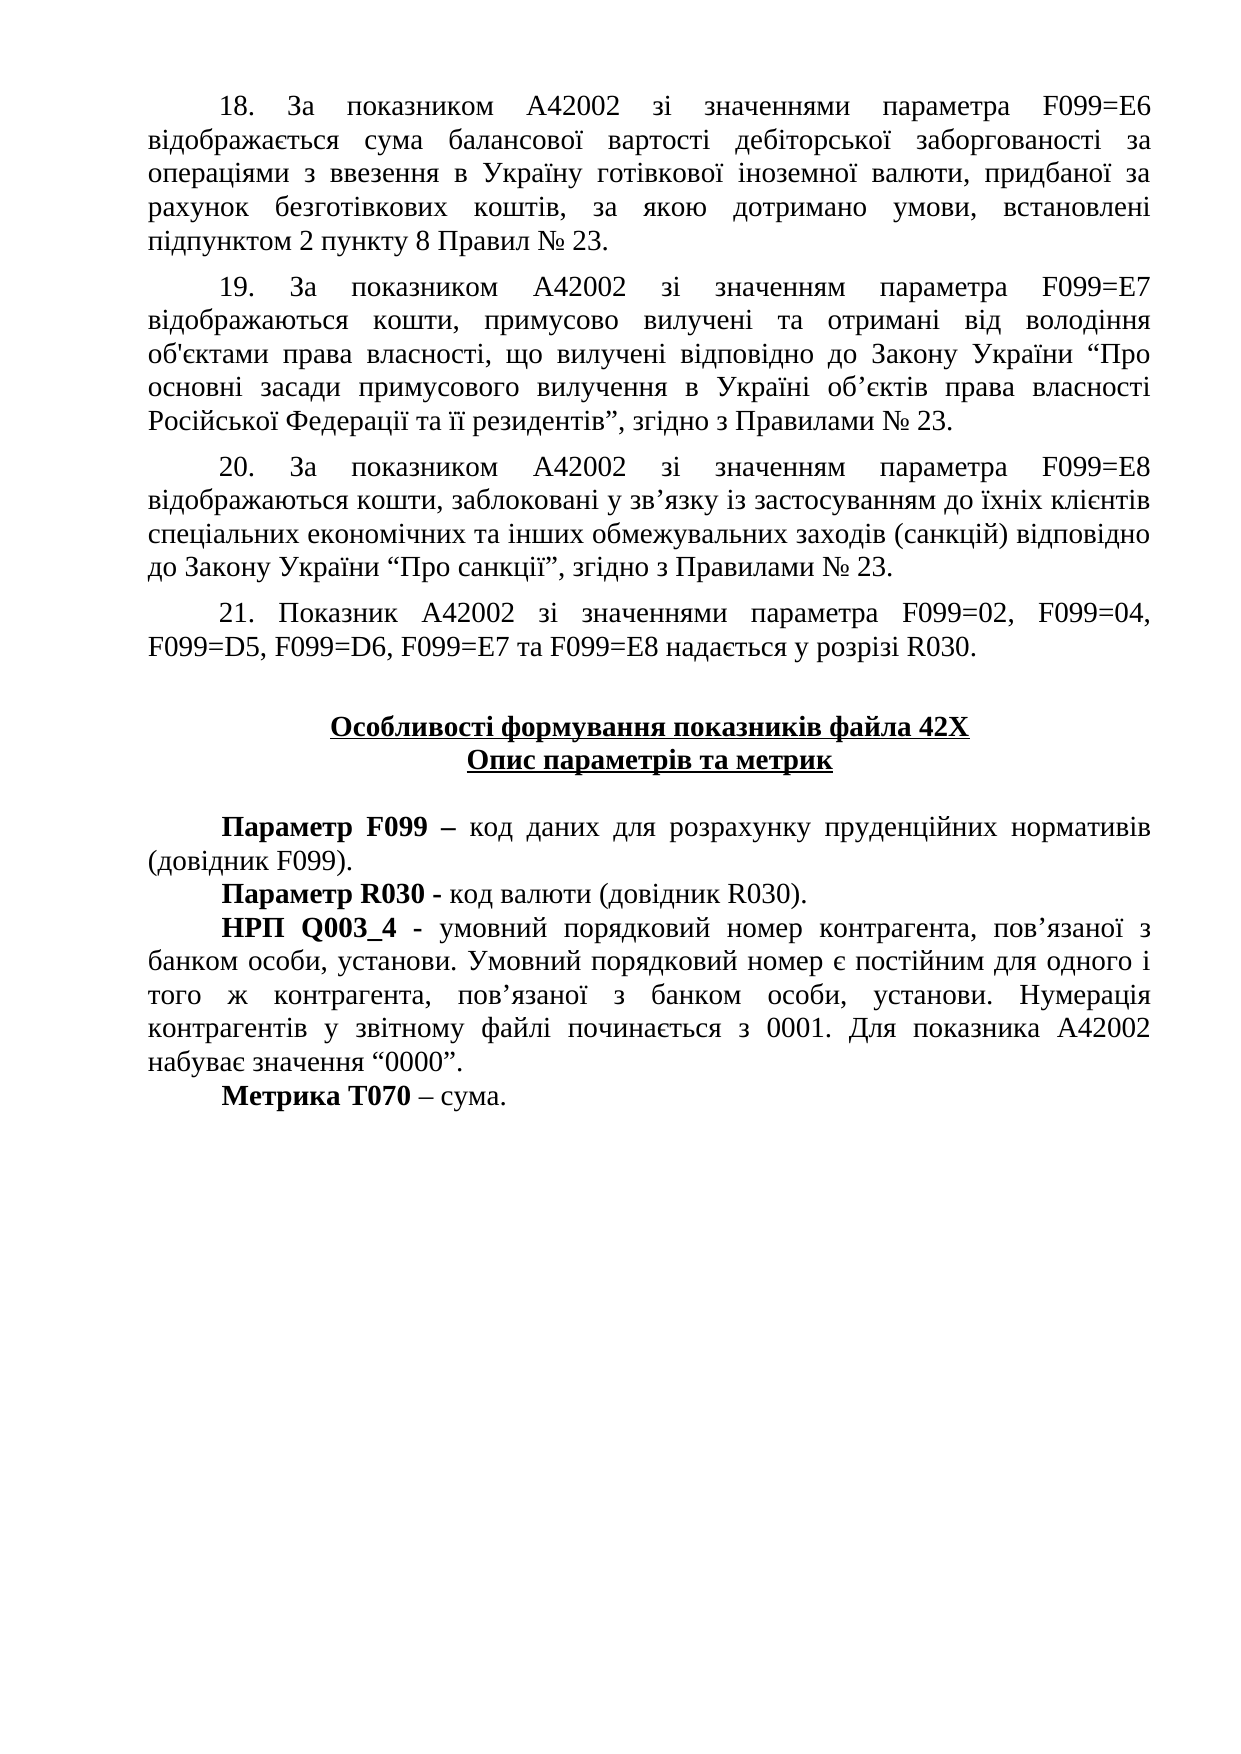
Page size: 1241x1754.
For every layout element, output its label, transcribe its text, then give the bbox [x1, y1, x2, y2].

text 20. За показником A42002 зі значенням параметра F099=E8 відображаються кошти, заблоковані у зв’язку із застосуванням до їхніх клієнтів спеціальних економічних та інших обмежувальних заходів (санкцій) відповідно до Закону України “Про санкції”, згідно з Правилами № 23. [148, 449, 1152, 583]
text 18. За показником A42002 зі значеннями параметра F099=Е6 відображається сума балансової вартості дебіторської заборгованості за операціями з ввезення в Україну готівкової іноземної валюти, придбаної за рахунок безготівкових коштів, за якою дотримано умови, встановлені підпунктом 2 пункту 8 Правил № 23. [148, 88, 1152, 256]
text Опис параметрів та метрик [148, 742, 1152, 776]
text 21. Показник A42002 зі значеннями параметра F099=02, F099=04, F099=D5, F099=D6, F099=E7 та F099=E8 надається у розрізі R030. [148, 596, 1152, 663]
text Параметр F099 – код даних для розрахунку пруденційних нормативів (довідник F099). [148, 809, 1152, 876]
text Параметр R030 - код валюти (довідник R030). [148, 876, 1152, 910]
text 19. За показником A42002 зі значенням параметра F099=E7 відображаються кошти, примусово вилучені та отримані від володіння об'єктами права власності, що вилучені відповідно до Закону України “Про основні засади примусового вилучення в Україні об’єктів права власності Російської Федерації та її резидентів”, згідно з Правилами № 23. [148, 269, 1152, 436]
text Особливості формування показників файла 42X [148, 709, 1152, 742]
text НРП Q003_4 - умовний порядковий номер контрагента, пов’язаної з банком особи, установи. Умовний порядковий номер є постійним для одного і того ж контрагента, пов’язаної з банком особи, установи. Нумерація контрагентів у звітному файлі починається з 0001. Для показника A42002 набуває значення “0000”. [148, 910, 1152, 1078]
text Метрика T070 – сума. [148, 1078, 1152, 1111]
